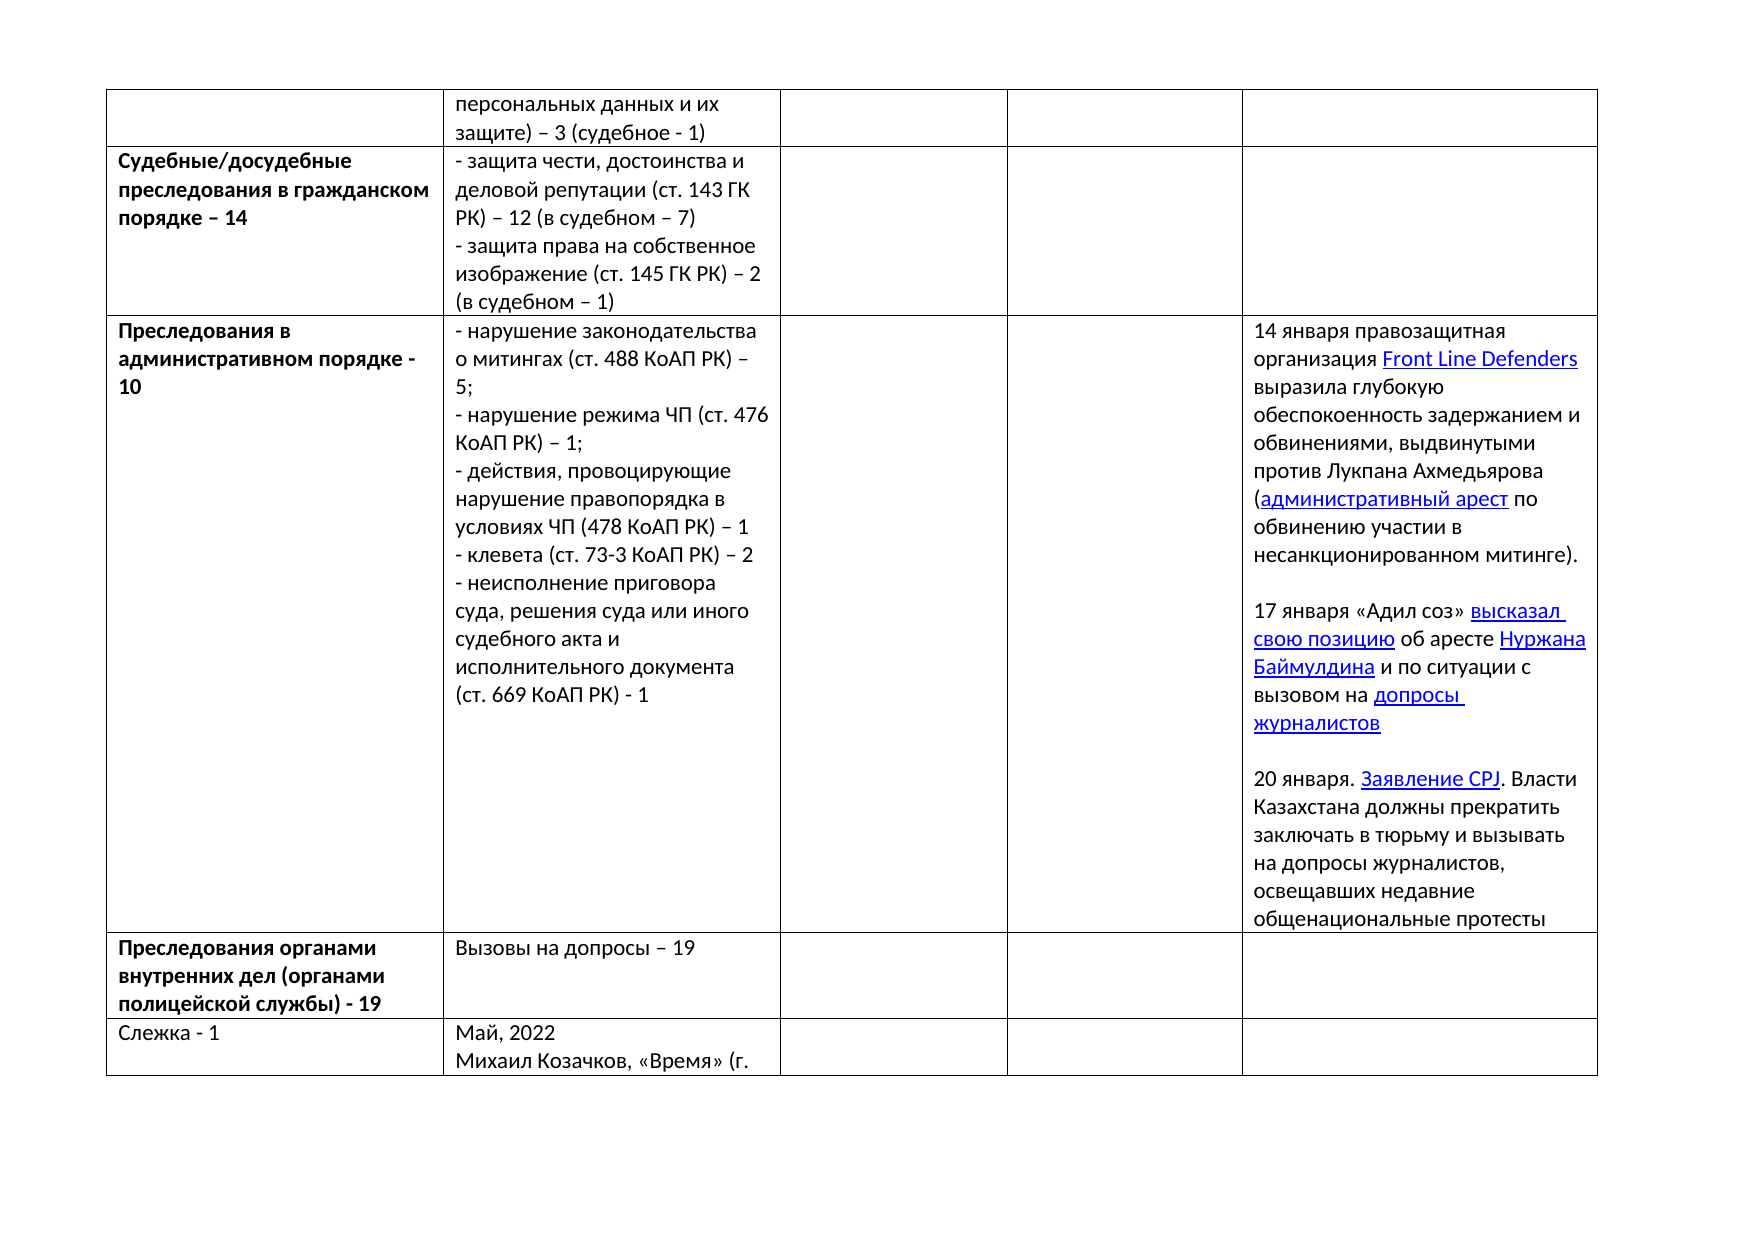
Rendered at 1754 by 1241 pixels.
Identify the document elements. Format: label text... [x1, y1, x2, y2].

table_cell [107, 90, 443, 146]
table_cell 14 января правозащитная организация Front Line Defenders выразила глубокую обеспокоенность задержанием и обвинениями, выдвинутыми против Лукпана Ахмедьярова (административный арест по обвинению участии в несанкционированном митинге). 17 января «Адил соз» высказал свою позицию об аресте Нуржана Баймулдина и по ситуации с вызовом на допросы журналистов 20 января. Заявление CPJ. Власти Казахстана должны прекратить заключать в тюрьму и вызывать на допросы журналистов, освещавших недавние общенациональные протесты [1243, 316, 1597, 932]
table_cell [1008, 147, 1242, 315]
table_cell [1243, 147, 1597, 315]
table_cell - нарушение законодательства о митингах (ст. 488 КоАП РК) – 5; - нарушение режима ЧП (ст. 476 КоАП РК) – 1; - действия, провоцирующие нарушение правопорядка в условиях ЧП (478 КоАП РК) – 1 - клевета (ст. 73-3 КоАП РК) – 2 - неисполнение приговора суда, решения суда или иного судебного акта и исполнительного документа (ст. 669 КоАП РК) - 1 [444, 316, 780, 932]
table_cell Преследования органами внутренних дел (органами полицейской службы) - 19 [107, 933, 443, 1017]
table_cell [781, 933, 1007, 1017]
table_cell Судебные/досудебные преследования в гражданском порядке – 14 [107, 147, 443, 315]
table_cell [1008, 90, 1242, 146]
table_cell Преследования в административном порядке - 10 [107, 316, 443, 932]
table_cell [1243, 933, 1597, 1017]
table_cell Вызовы на допросы – 19 [444, 933, 780, 1017]
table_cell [444, 1019, 780, 1074]
table_cell [781, 316, 1007, 932]
table_cell [1243, 1019, 1597, 1074]
table_cell Слежка - 1 [107, 1019, 443, 1074]
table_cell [1243, 90, 1597, 146]
table_cell [1008, 316, 1242, 932]
table_cell - защита чести, достоинства и деловой репутации (ст. 143 ГК РК) – 12 (в судебном – 7) - защита права на собственное изображение (ст. 145 ГК РК) – 2 (в судебном – 1) [444, 147, 780, 315]
table_cell [1008, 1019, 1242, 1074]
table_cell [781, 90, 1007, 146]
table_cell [1008, 933, 1242, 1017]
table_cell [781, 1019, 1007, 1074]
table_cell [444, 90, 780, 146]
table_cell [781, 147, 1007, 315]
